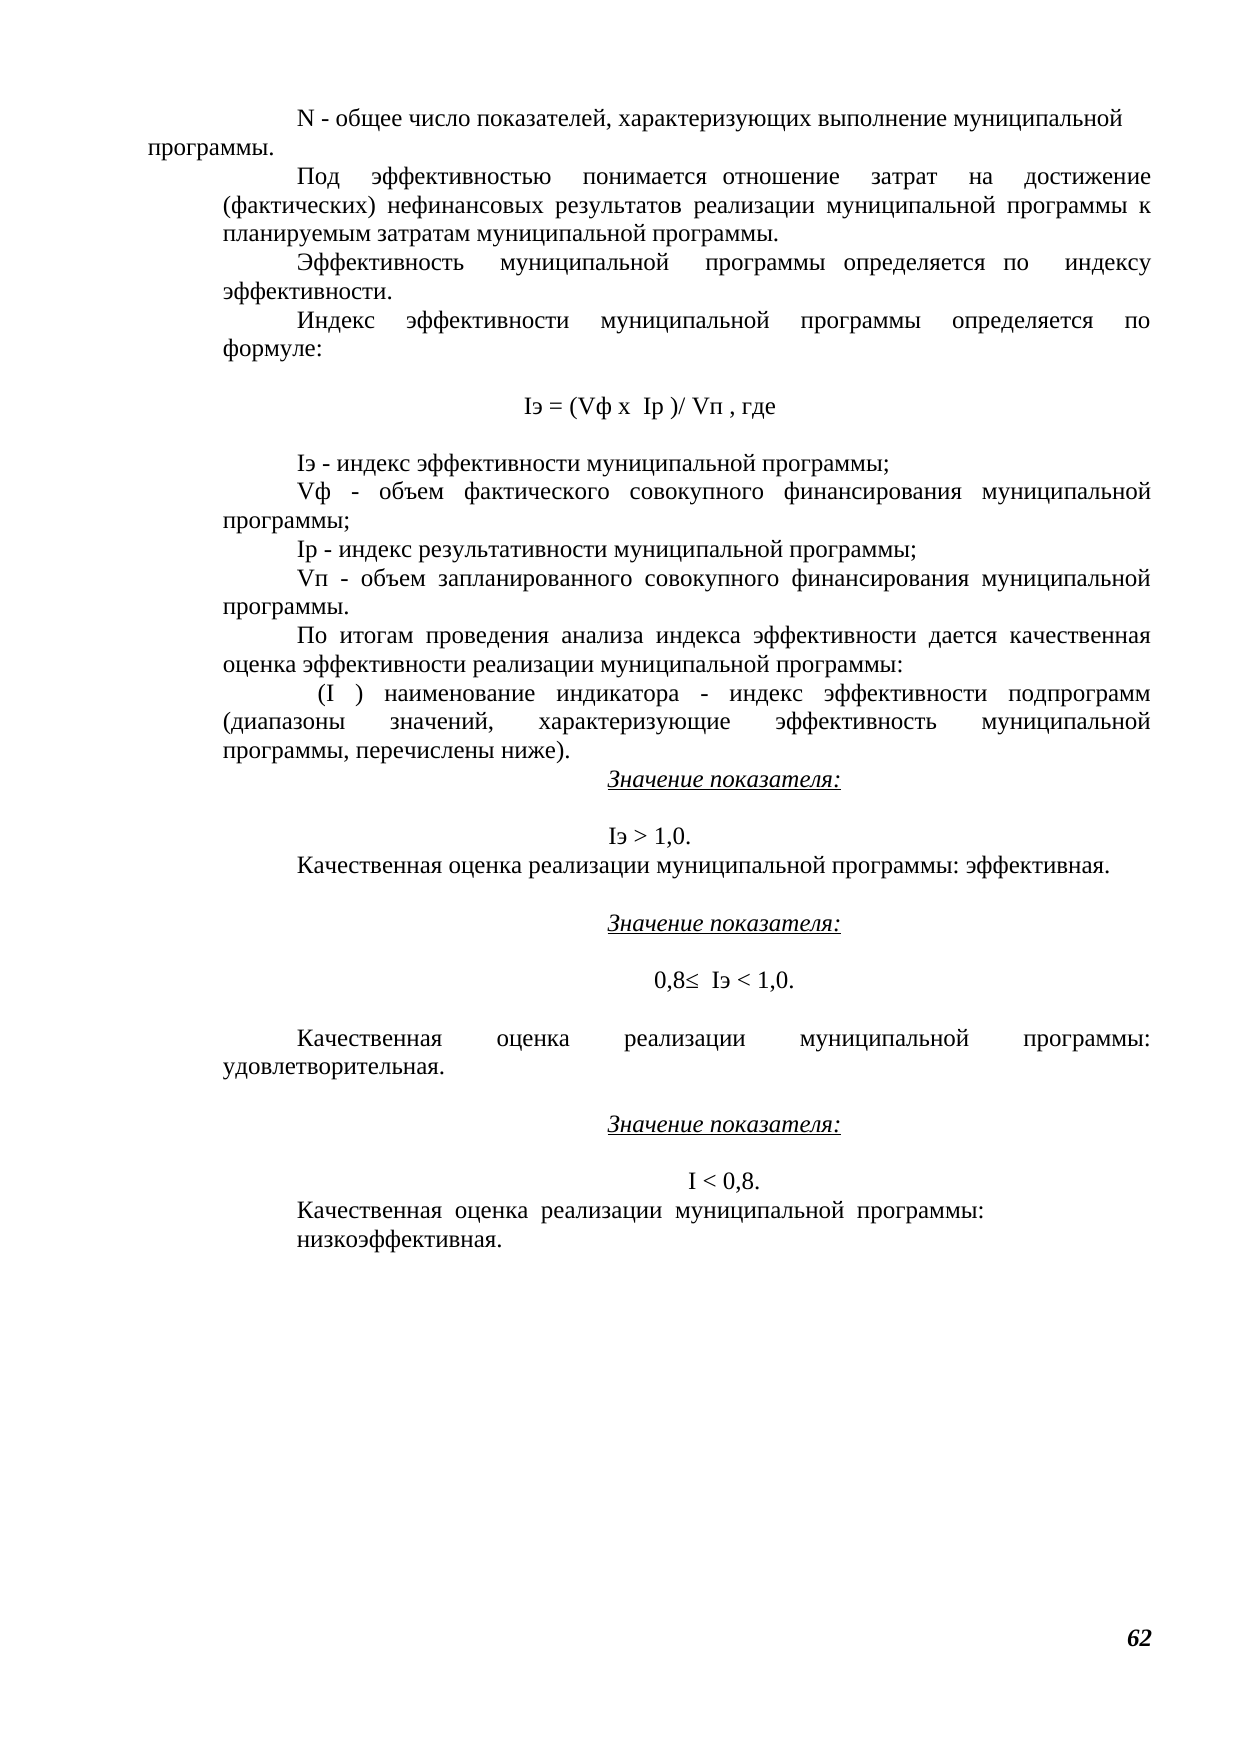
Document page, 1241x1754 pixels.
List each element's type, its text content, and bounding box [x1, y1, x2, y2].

text Индекс эффективности муниципальной программы определяется по формуле: [223, 305, 1152, 362]
text Vп - объем запланированного совокупного финансирования муниципальной программы. [223, 563, 1152, 620]
text Эффективность муниципальной программы определяется по индексу эффективности. [223, 247, 1152, 305]
text (I ) наименование индикатора - индекс эффективности подпрограмм (диапазоны значений, характеризующие эффективность муниципальной программы, перечислены ниже). [223, 678, 1152, 764]
text низкоэффективная. [223, 1224, 1152, 1253]
text I < 0,8. [223, 1166, 1152, 1195]
text Iэ = (Vф х Iр )/ Vп , где [148, 391, 1152, 420]
text программы. [148, 132, 1152, 161]
text Значение показателя: [223, 1109, 1152, 1138]
text Iр - индекс результативности муниципальной программы; [223, 534, 1152, 563]
text 0,8≤ Iэ < 1,0. [223, 965, 1152, 994]
text Значение показателя: [223, 908, 1152, 936]
text Iэ - индекс эффективности муниципальной программы; [223, 448, 1152, 476]
text Качественная оценка реализации муниципальной программы: [223, 1195, 1152, 1224]
text Качественная оценка реализации муниципальной программы: эффективная. [223, 850, 1152, 879]
text Vф - объем фактического совокупного финансирования муниципальной программы; [223, 476, 1152, 534]
text Качественная оценка реализации муниципальной программы: удовлетворительная. [223, 1023, 1152, 1080]
text По итогам проведения анализа индекса эффективности дается качественная оценка эффективности реализации муниципальной программы: [223, 620, 1152, 678]
text Значение показателя: [223, 764, 1152, 793]
text Под эффективностью понимается отношение затрат на достижение (фактических) нефинансовых результатов реализации муниципальной программы к планируемым затратам муниципальной программы. [223, 161, 1152, 247]
text Iэ > 1,0. [148, 821, 1152, 850]
text N - общее число показателей, характеризующих выполнение муниципальной [223, 103, 1152, 132]
